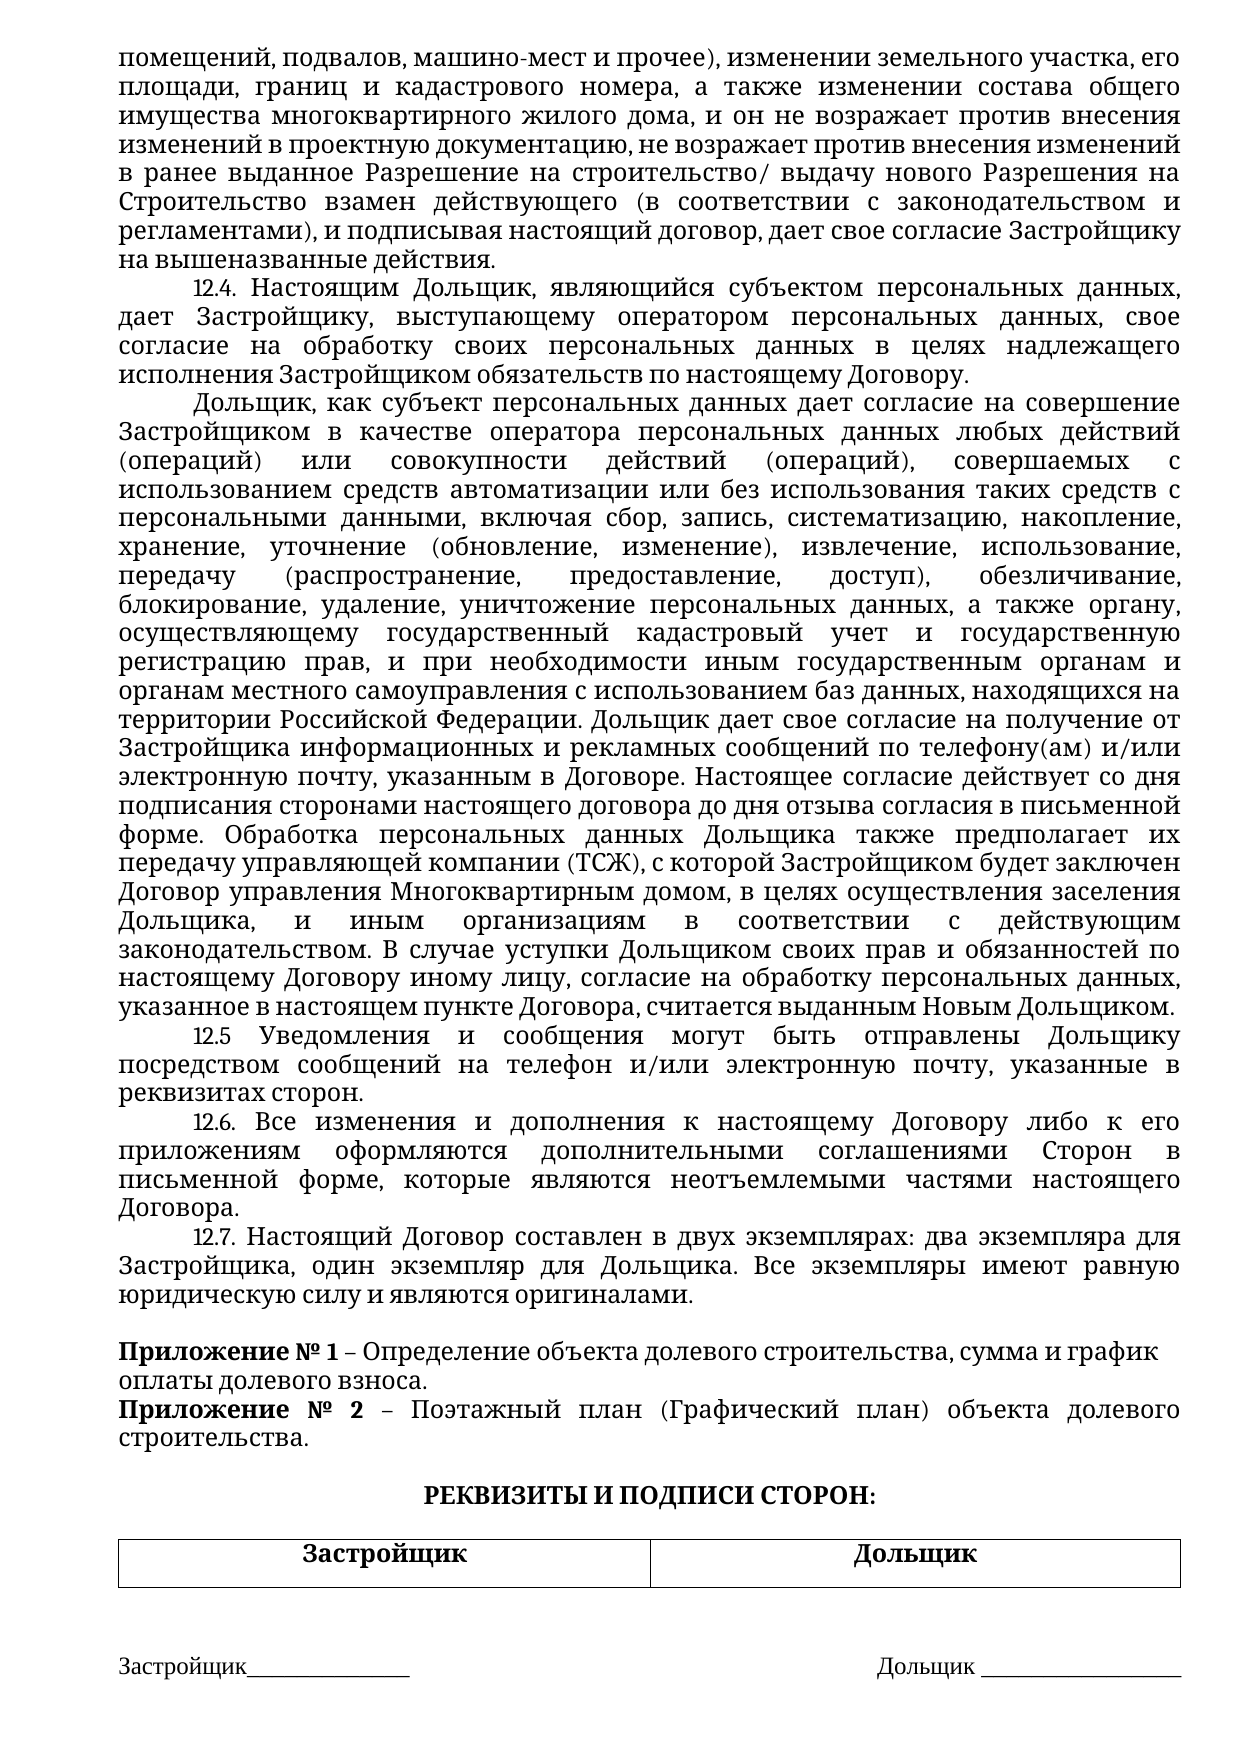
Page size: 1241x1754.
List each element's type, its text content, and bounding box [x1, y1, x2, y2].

text 12.4. Настоящим Дольщик, являющийся субъектом персональных данных, дает Застройщику, выступающему оператором персональных данных, свое согласие на обработку своих персональных данных в целях надлежащего исполнения Застройщиком обязательств по настоящему Договору. [118, 274, 1181, 389]
table_header Застройщик [119, 1540, 650, 1587]
text Приложение № 1 – Определение объекта долевого строительства, сумма и график оплаты долевого взноса. [118, 1338, 1181, 1396]
text 12.6. Все изменения и дополнения к настоящему Договору либо к его приложениям оформляются дополнительными соглашениями Сторон в письменной форме, которые являются неотъемлемыми частями настоящего Договора. [118, 1108, 1181, 1223]
text Дольщик, как субъект персональных данных дает согласие на совершение Застройщиком в качестве оператора персональных данных любых действий (операций) или совокупности действий (операций), совершаемых с использованием средств автоматизации или без использования таких средств с персональными данными, включая сбор, запись, систематизацию, накопление, хранение, уточнение (обновление, изменение), извлечение, использование, передачу (распространение, предоставление, доступ), обезличивание, блокирование, удаление, уничтожение персональных данных, а также органу, осуществляющему государственный кадастровый учет и государственную регистрацию прав, и при необходимости иным государственным органам и органам местного самоуправления с использованием баз данных, находящихся на территории Российской Федерации. Дольщик дает свое согласие на получение от Застройщика информационных и рекламных сообщений по телефону(ам) и/или электронную почту, указанным в Договоре. Настоящее согласие действует со дня подписания сторонами настоящего договора до дня отзыва согласия в письменной форме. Обработка персональных данных Дольщика также предполагает их передачу управляющей компании (ТСЖ), с которой Застройщиком будет заключен Договор управления Многоквартирным домом, в целях осуществления заселения Дольщика, и иным организациям в соответствии с действующим законодательством. В случае уступки Дольщиком своих прав и обязанностей по настоящему Договору иному лицу, согласие на обработку персональных данных, указанное в настоящем пункте Договора, считается выданным Новым Дольщиком. [118, 389, 1181, 1022]
text 12.5 Уведомления и сообщения могут быть отправлены Дольщику посредством сообщений на телефон и/или электронную почту, указанные в реквизитах сторон. [118, 1022, 1181, 1108]
text Приложение № 2 – Поэтажный план (Графический план) объекта долевого строительства. [118, 1396, 1181, 1453]
text 12.7. Настоящий Договор составлен в двух экземплярах: два экземпляра для Застройщика, один экземпляр для Дольщика. Все экземпляры имеют равную юридическую силу и являются оригиналами. [118, 1223, 1181, 1309]
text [118, 44, 1181, 274]
table_header Дольщик [651, 1540, 1180, 1587]
text РЕКВИЗИТЫ И ПОДПИСИ СТОРОН: [118, 1482, 1181, 1511]
